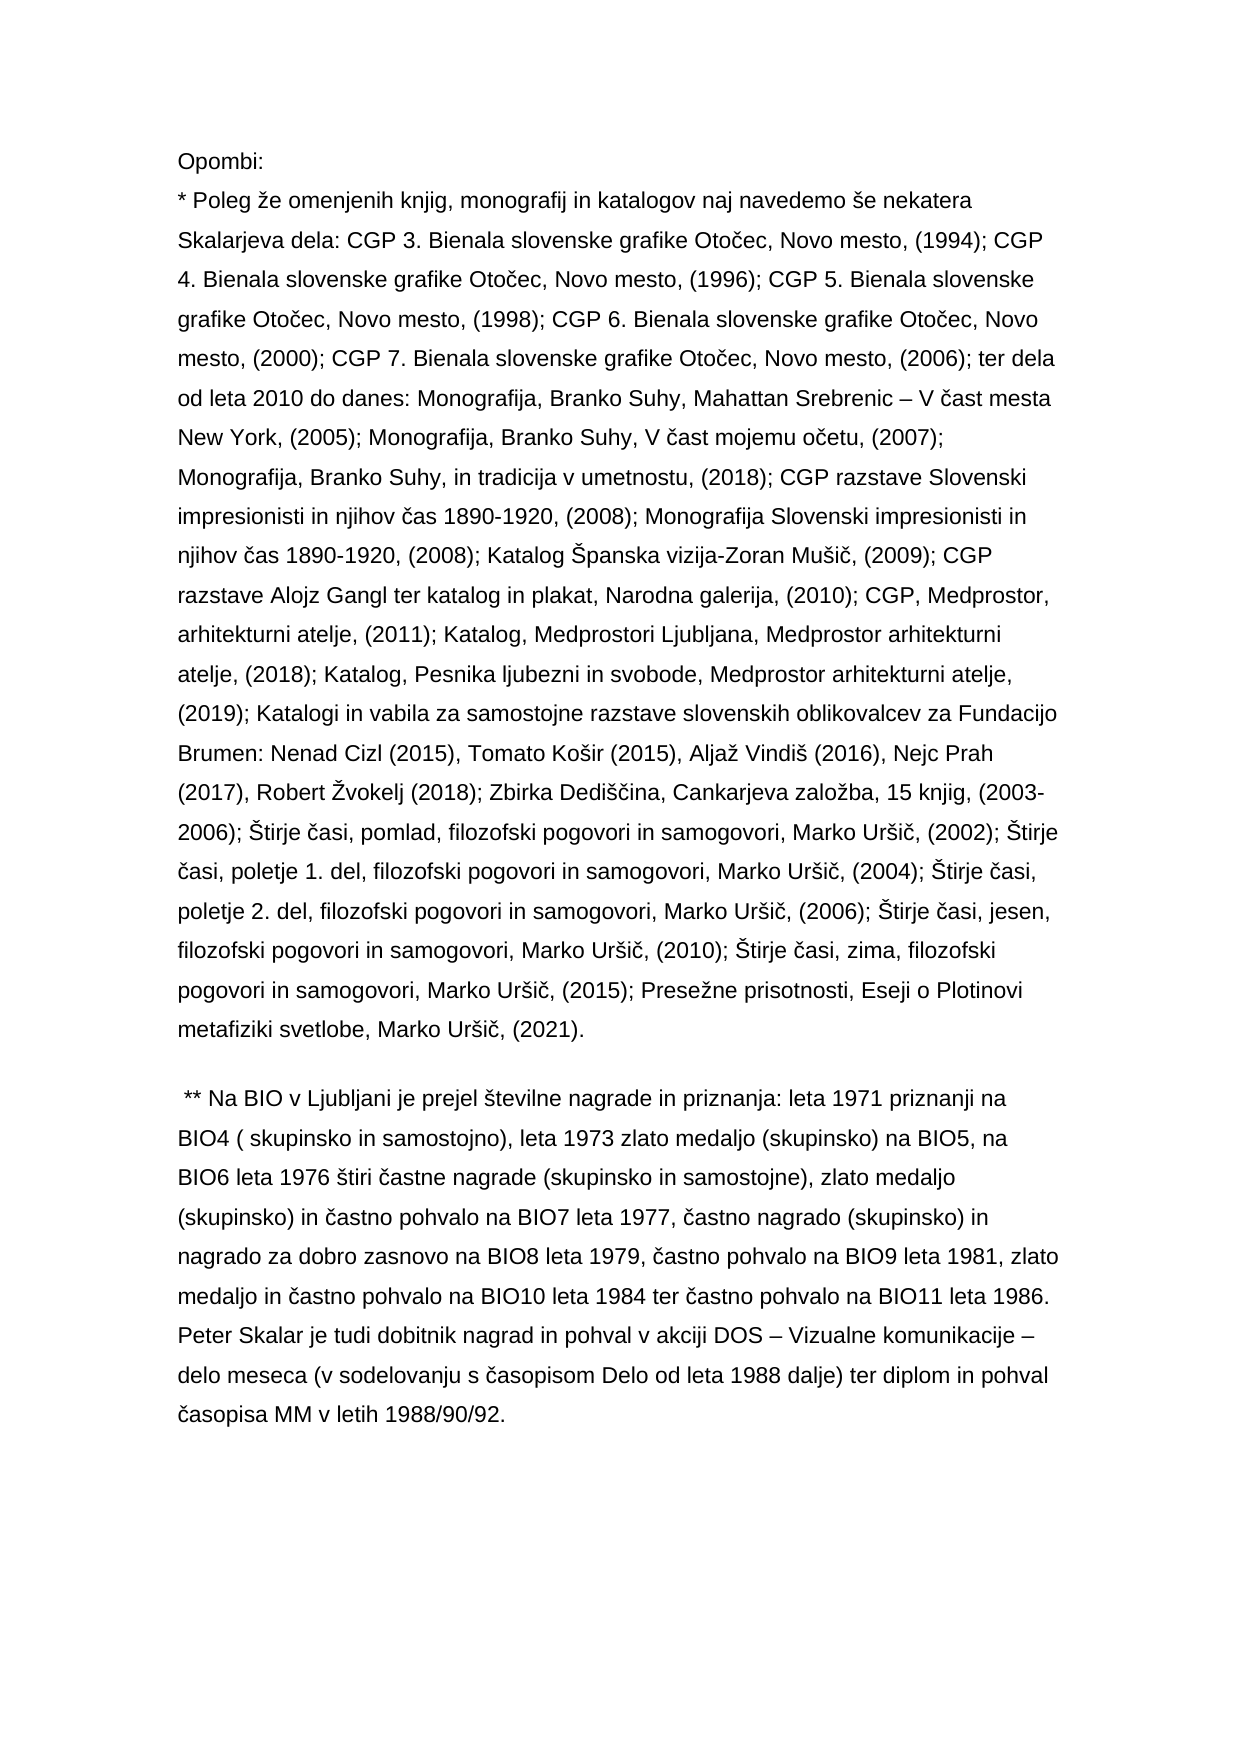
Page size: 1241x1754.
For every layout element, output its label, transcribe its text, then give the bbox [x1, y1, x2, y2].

text ** Na BIO v Ljubljani je prejel številne nagrade in priznanja: leta 1971 priznanji na BIO4 ( skupinsko in samostojno), leta 1973 zlato medaljo (skupinsko) na BIO5, na BIO6 leta 1976 štiri častne nagrade (skupinsko in samostojne), zlato medaljo (skupinsko) in častno pohvalo na BIO7 leta 1977, častno nagrado (skupinsko) in nagrado za dobro zasnovo na BIO8 leta 1979, častno pohvalo na BIO9 leta 1981, zlato medaljo in častno pohvalo na BIO10 leta 1984 ter častno pohvalo na BIO11 leta 1986. Peter Skalar je tudi dobitnik nagrad in pohval v akciji DOS – Vizualne komunikacije – delo meseca (v sodelovanju s časopisom Delo od leta 1988 dalje) ter diplom in pohval časopisa MM v letih 1988/90/92. [177, 1085, 1063, 1427]
text * Poleg že omenjenih knjig, monografij in katalogov naj navedemo še nekatera Skalarjeva dela: CGP 3. Bienala slovenske grafike Otočec, Novo mesto, (1994); CGP 4. Bienala slovenske grafike Otočec, Novo mesto, (1996); CGP 5. Bienala slovenske grafike Otočec, Novo mesto, (1998); CGP 6. Bienala slovenske grafike Otočec, Novo mesto, (2000); CGP 7. Bienala slovenske grafike Otočec, Novo mesto, (2006); ter dela od leta 2010 do danes: Monografija, Branko Suhy, Mahattan Srebrenic – V čast mesta New York, (2005); Monografija, Branko Suhy, V čast mojemu očetu, (2007); Monografija, Branko Suhy, in tradicija v umetnostu, (2018); CGP razstave Slovenski impresionisti in njihov čas 1890-1920, (2008); Monografija Slovenski impresionisti in njihov čas 1890-1920, (2008); Katalog Španska vizija-Zoran Mušič, (2009); CGP razstave Alojz Gangl ter katalog in plakat, Narodna galerija, (2010); CGP, Medprostor, arhitekturni atelje, (2011); Katalog, Medprostori Ljubljana, Medprostor arhitekturni atelje, (2018); Katalog, Pesnika ljubezni in svobode, Medprostor arhitekturni atelje, (2019); Katalogi in vabila za samostojne razstave slovenskih oblikovalcev za Fundacijo Brumen: Nenad Cizl (2015), Tomato Košir (2015), Aljaž Vindiš (2016), Nejc Prah (2017), Robert Žvokelj (2018); Zbirka Dediščina, Cankarjeva založba, 15 knjig, (2003-2006); Štirje časi, pomlad, filozofski pogovori in samogovori, Marko Uršič, (2002); Štirje časi, poletje 1. del, filozofski pogovori in samogovori, Marko Uršič, (2004); Štirje časi, poletje 2. del, filozofski pogovori in samogovori, Marko Uršič, (2006); Štirje časi, jesen, filozofski pogovori in samogovori, Marko Uršič, (2010); Štirje časi, zima, filozofski pogovori in samogovori, Marko Uršič, (2015); Presežne prisotnosti, Eseji o Plotinovi metafiziki svetlobe, Marko Uršič, (2021). [177, 187, 1063, 1043]
text Opombi: [177, 148, 1063, 174]
